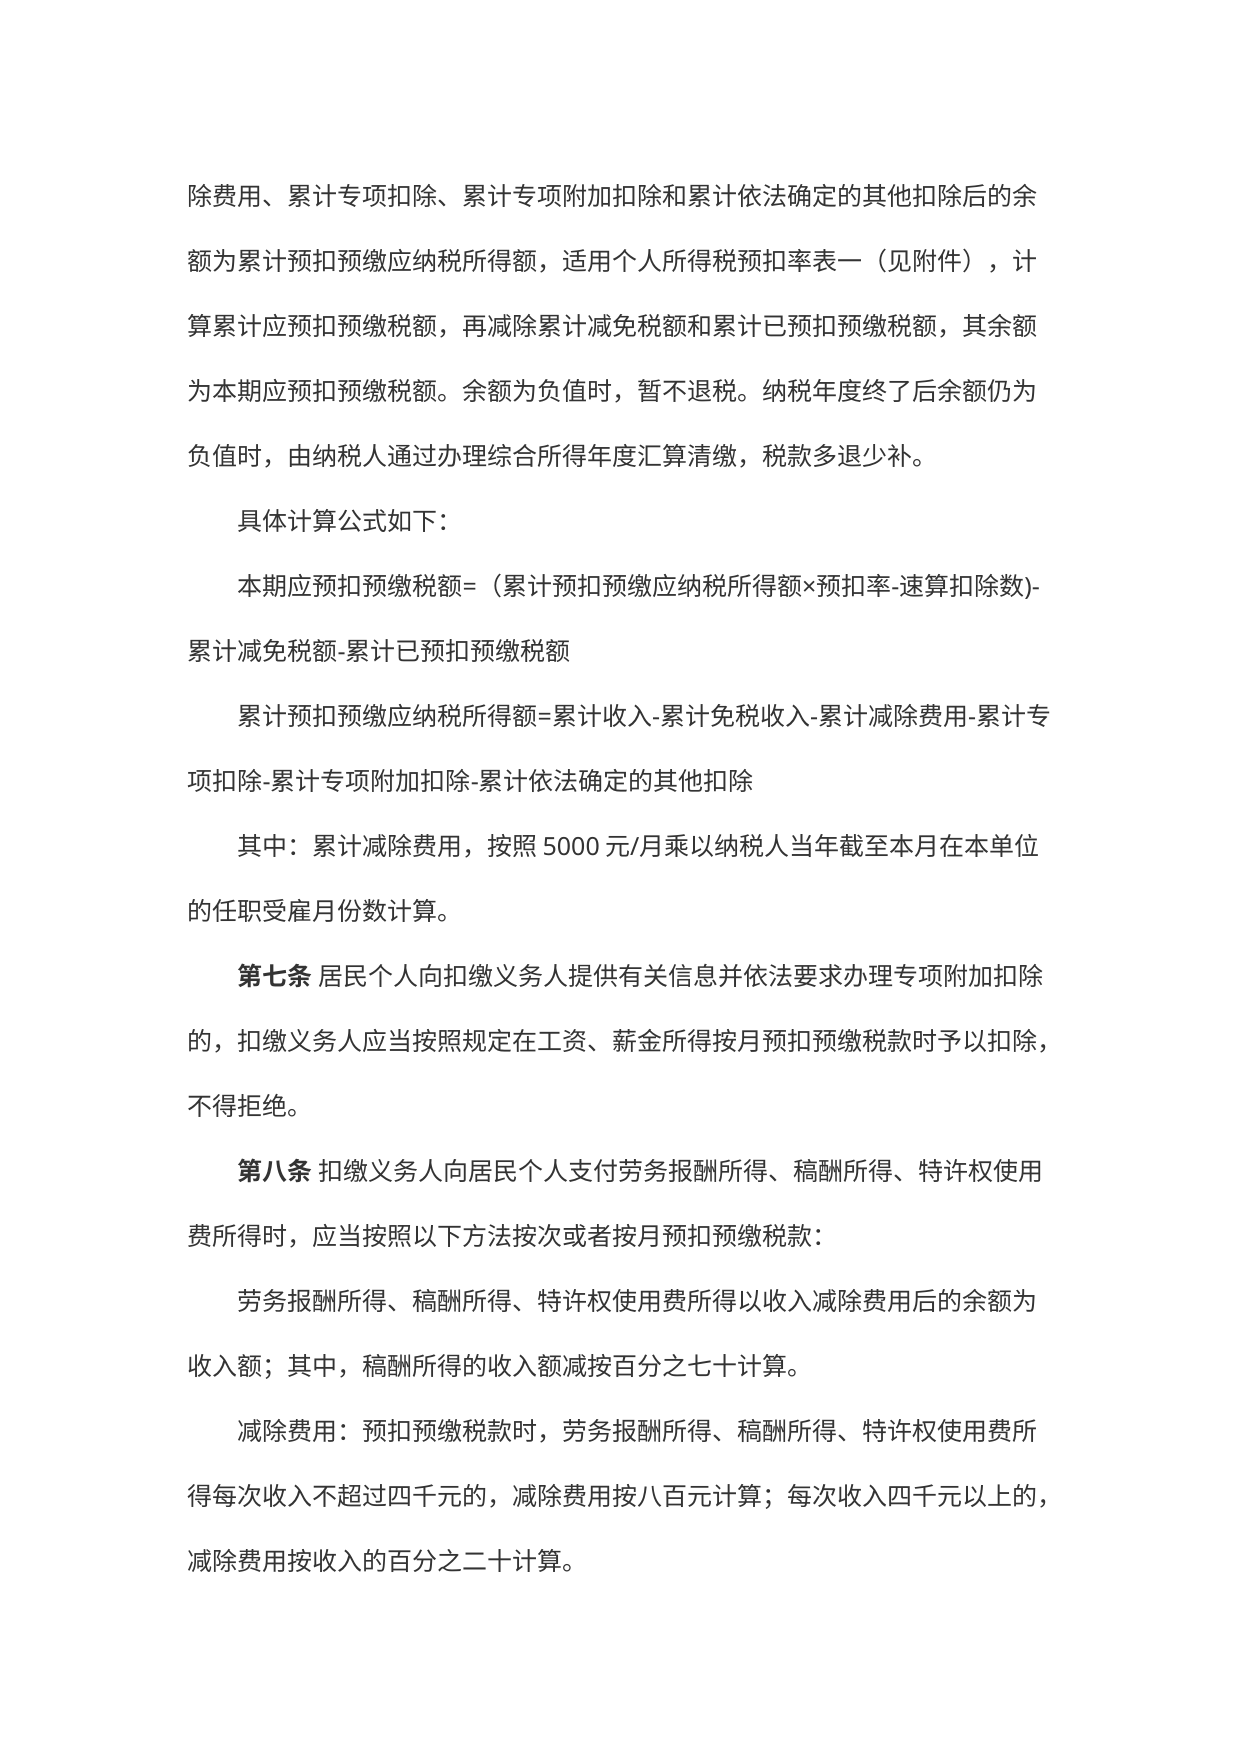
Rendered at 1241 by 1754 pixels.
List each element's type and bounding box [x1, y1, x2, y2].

text [187, 162, 1053, 1592]
